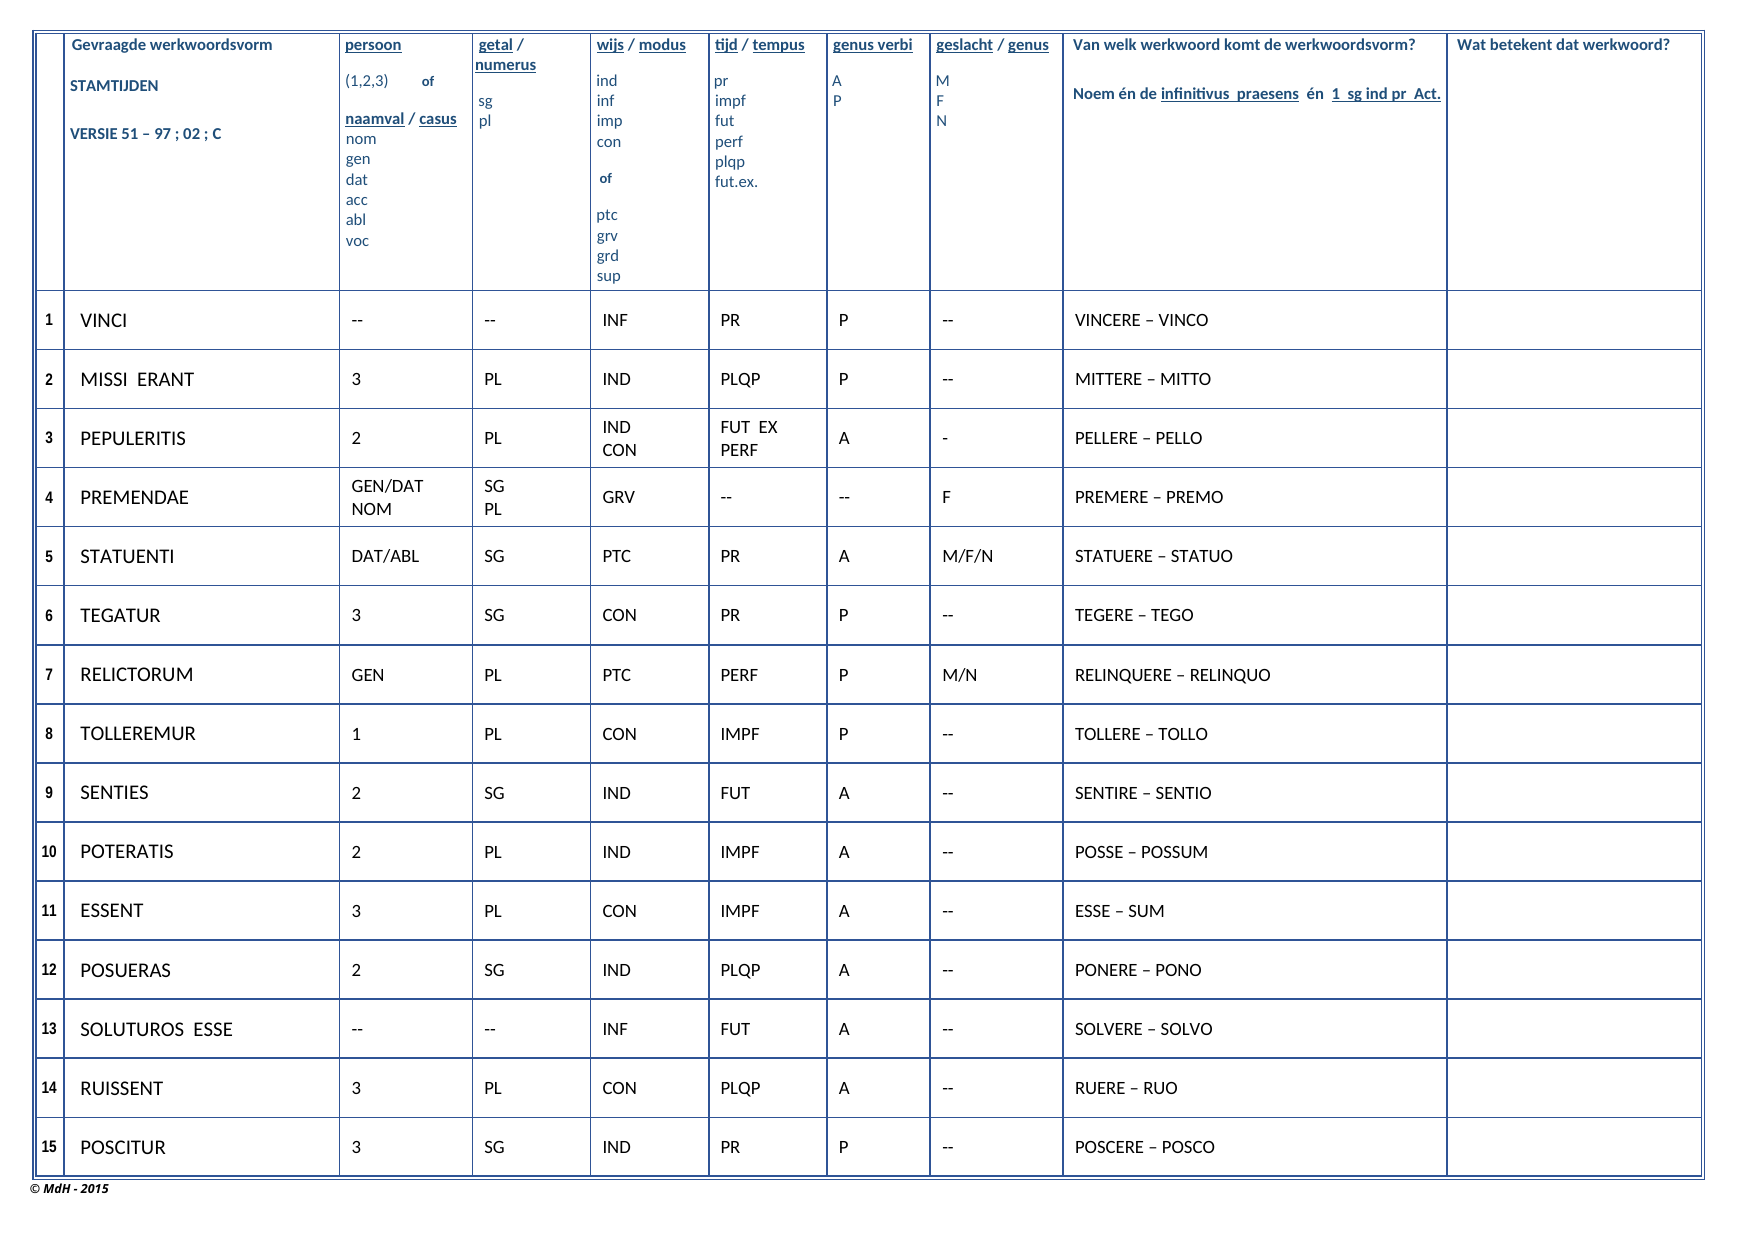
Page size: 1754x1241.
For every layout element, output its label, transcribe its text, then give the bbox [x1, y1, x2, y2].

table_cell SENTIRE – SENTIO [1064, 764, 1446, 821]
table_header Van welk werkwoord komt de werkwoordsvorm? Noem én de infinitivus praesens én 1 sg ind pr Act. [1064, 34, 1446, 289]
table_cell INF [591, 291, 708, 348]
table_cell TOLLERE – TOLLO [1064, 705, 1446, 762]
table_cell POSSE – POSSUM [1064, 823, 1446, 880]
table_cell VINCERE – VINCO [1064, 291, 1446, 348]
table_cell 3 [340, 350, 472, 408]
table_cell [1448, 882, 1701, 939]
table_cell VINCI [65, 291, 339, 348]
table_cell SG PL [473, 468, 590, 526]
table_cell ESSENT [65, 882, 339, 939]
table_cell PLQP [710, 941, 826, 998]
table_cell INF [591, 1000, 708, 1057]
table_cell IND [591, 823, 708, 880]
text © MdH - 2015 [29, 1180, 1724, 1197]
table_cell GRV [591, 468, 708, 526]
table_header tijd / tempus pr impf fut perf plqp fut.ex. [710, 34, 826, 289]
table_cell 13 [37, 1000, 63, 1057]
table_cell GEN [340, 646, 472, 703]
table_cell 5 [37, 527, 63, 585]
table_cell [1448, 941, 1701, 998]
table_header Wat betekent dat werkwoord? [1448, 34, 1701, 289]
table_cell IMPF [710, 823, 826, 880]
table_cell [1448, 823, 1701, 880]
table_cell SG [473, 941, 590, 998]
table_cell PLQP [710, 1059, 826, 1116]
table_cell -- [340, 1000, 472, 1057]
table_cell [1448, 646, 1701, 703]
table_cell 1 [37, 291, 63, 348]
table_cell [1448, 1059, 1701, 1116]
table_cell 12 [37, 941, 63, 998]
table_cell P [828, 705, 929, 762]
table_cell -- [931, 823, 1062, 880]
table_cell IND [591, 941, 708, 998]
table_cell PL [473, 823, 590, 880]
table_cell [1448, 1118, 1701, 1175]
table_header genus verbi A P [828, 34, 929, 289]
table_cell P [828, 350, 929, 408]
table_cell 15 [37, 1118, 63, 1175]
table_cell PTC [591, 527, 708, 585]
table_cell MISSI ERANT [65, 350, 339, 408]
table_cell TEGATUR [65, 586, 339, 644]
table_cell IMPF [710, 705, 826, 762]
table_cell CON [591, 705, 708, 762]
table_cell 2 [340, 823, 472, 880]
table_cell 4 [37, 468, 63, 526]
table_cell - [931, 409, 1062, 467]
table_cell PL [473, 350, 590, 408]
table_cell P [828, 1118, 929, 1175]
table_cell CON [591, 1059, 708, 1116]
table_cell RELICTORUM [65, 646, 339, 703]
table_cell 1 [340, 705, 472, 762]
table_cell A [828, 1059, 929, 1116]
table_cell IND CON [591, 409, 708, 467]
table_cell RUERE – RUO [1064, 1059, 1446, 1116]
table_cell 7 [37, 646, 63, 703]
table_cell PL [473, 1059, 590, 1116]
table_cell IMPF [710, 882, 826, 939]
table_cell PL [473, 646, 590, 703]
table_cell RELINQUERE – RELINQUO [1064, 646, 1446, 703]
table_cell [1448, 468, 1701, 526]
table_cell -- [340, 291, 472, 348]
table_cell PL [473, 882, 590, 939]
table_cell PREMERE – PREMO [1064, 468, 1446, 526]
table_header geslacht / genus M F N [931, 34, 1062, 289]
table_cell PR [710, 527, 826, 585]
table_cell IND [591, 1118, 708, 1175]
table_cell 3 [340, 1059, 472, 1116]
table_header persoon (1,2,3) of naamval / casus nom gen dat acc abl voc [340, 34, 472, 289]
table_cell STATUENTI [65, 527, 339, 585]
table_cell 14 [37, 1059, 63, 1116]
table_cell PTC [591, 646, 708, 703]
table_cell P [828, 586, 929, 644]
table_cell PERF [710, 646, 826, 703]
table_cell 2 [340, 409, 472, 467]
table_cell SG [473, 586, 590, 644]
table_cell -- [931, 1118, 1062, 1175]
table_header [37, 34, 63, 289]
table_cell POSCITUR [65, 1118, 339, 1175]
table_cell SG [473, 764, 590, 821]
table_cell 3 [340, 882, 472, 939]
table_cell [1448, 527, 1701, 585]
table_cell 3 [340, 1118, 472, 1175]
table_cell -- [931, 1059, 1062, 1116]
table_cell [1448, 350, 1701, 408]
table_cell SENTIES [65, 764, 339, 821]
table_cell PR [710, 291, 826, 348]
table_cell P [828, 646, 929, 703]
table_cell 3 [37, 409, 63, 467]
table_cell -- [931, 350, 1062, 408]
table_cell STATUERE – STATUO [1064, 527, 1446, 585]
table_cell A [828, 823, 929, 880]
table_cell -- [931, 291, 1062, 348]
table_cell POTERATIS [65, 823, 339, 880]
table_cell IND [591, 764, 708, 821]
table_cell CON [591, 882, 708, 939]
table_cell 2 [340, 941, 472, 998]
table_cell M/N [931, 646, 1062, 703]
table_cell FUT [710, 1000, 826, 1057]
table_cell PL [473, 705, 590, 762]
table_cell [1448, 764, 1701, 821]
table_cell [1448, 291, 1701, 348]
table_cell A [828, 527, 929, 585]
table_cell -- [931, 764, 1062, 821]
table_cell PELLERE – PELLO [1064, 409, 1446, 467]
table_cell ESSE – SUM [1064, 882, 1446, 939]
table_cell MITTERE – MITTO [1064, 350, 1446, 408]
table_cell POSUERAS [65, 941, 339, 998]
table_cell DAT/ABL [340, 527, 472, 585]
table_cell -- [931, 705, 1062, 762]
table_cell A [828, 941, 929, 998]
table_cell 3 [340, 586, 472, 644]
table_cell PL [473, 409, 590, 467]
table_cell SG [473, 527, 590, 585]
table_cell [1448, 1000, 1701, 1057]
table_cell 8 [37, 705, 63, 762]
table_cell PLQP [710, 350, 826, 408]
table_cell A [828, 764, 929, 821]
table_cell PONERE – PONO [1064, 941, 1446, 998]
table_cell 10 [37, 823, 63, 880]
table_cell RUISSENT [65, 1059, 339, 1116]
table_cell PREMENDAE [65, 468, 339, 526]
table_cell TEGERE – TEGO [1064, 586, 1446, 644]
table_cell PR [710, 1118, 826, 1175]
table_cell -- [710, 468, 826, 526]
table_cell POSCERE – POSCO [1064, 1118, 1446, 1175]
table_cell -- [931, 586, 1062, 644]
table_cell 9 [37, 764, 63, 821]
table_cell GEN/DAT NOM [340, 468, 472, 526]
table_cell [1448, 586, 1701, 644]
table_cell -- [473, 291, 590, 348]
table_cell -- [473, 1000, 590, 1057]
table_cell FUT [710, 764, 826, 821]
table_cell [1448, 705, 1701, 762]
table_cell SG [473, 1118, 590, 1175]
table_cell 2 [340, 764, 472, 821]
table_header Gevraagde werkwoordsvorm STAMTIJDEN VERSIE 51 – 97 ; 02 ; C [65, 34, 339, 289]
table_cell TOLLEREMUR [65, 705, 339, 762]
table_cell PR [710, 586, 826, 644]
table_cell A [828, 1000, 929, 1057]
table_cell F [931, 468, 1062, 526]
table_cell P [828, 291, 929, 348]
table_cell FUT EX PERF [710, 409, 826, 467]
table_header getal / numerus sg pl [473, 34, 590, 289]
table_cell [1448, 409, 1701, 467]
table_cell -- [828, 468, 929, 526]
table_cell A [828, 409, 929, 467]
table_cell M/F/N [931, 527, 1062, 585]
table_cell PEPULERITIS [65, 409, 339, 467]
table_cell SOLVERE – SOLVO [1064, 1000, 1446, 1057]
table_cell -- [931, 941, 1062, 998]
table_cell 2 [37, 350, 63, 408]
table_cell -- [931, 1000, 1062, 1057]
table_cell SOLUTUROS ESSE [65, 1000, 339, 1057]
table_cell CON [591, 586, 708, 644]
table_cell A [828, 882, 929, 939]
table_cell -- [931, 882, 1062, 939]
table_header wijs / modus ind inf imp con of ptc grv grd sup [591, 34, 708, 289]
table_cell 6 [37, 586, 63, 644]
table_cell IND [591, 350, 708, 408]
table_cell 11 [37, 882, 63, 939]
